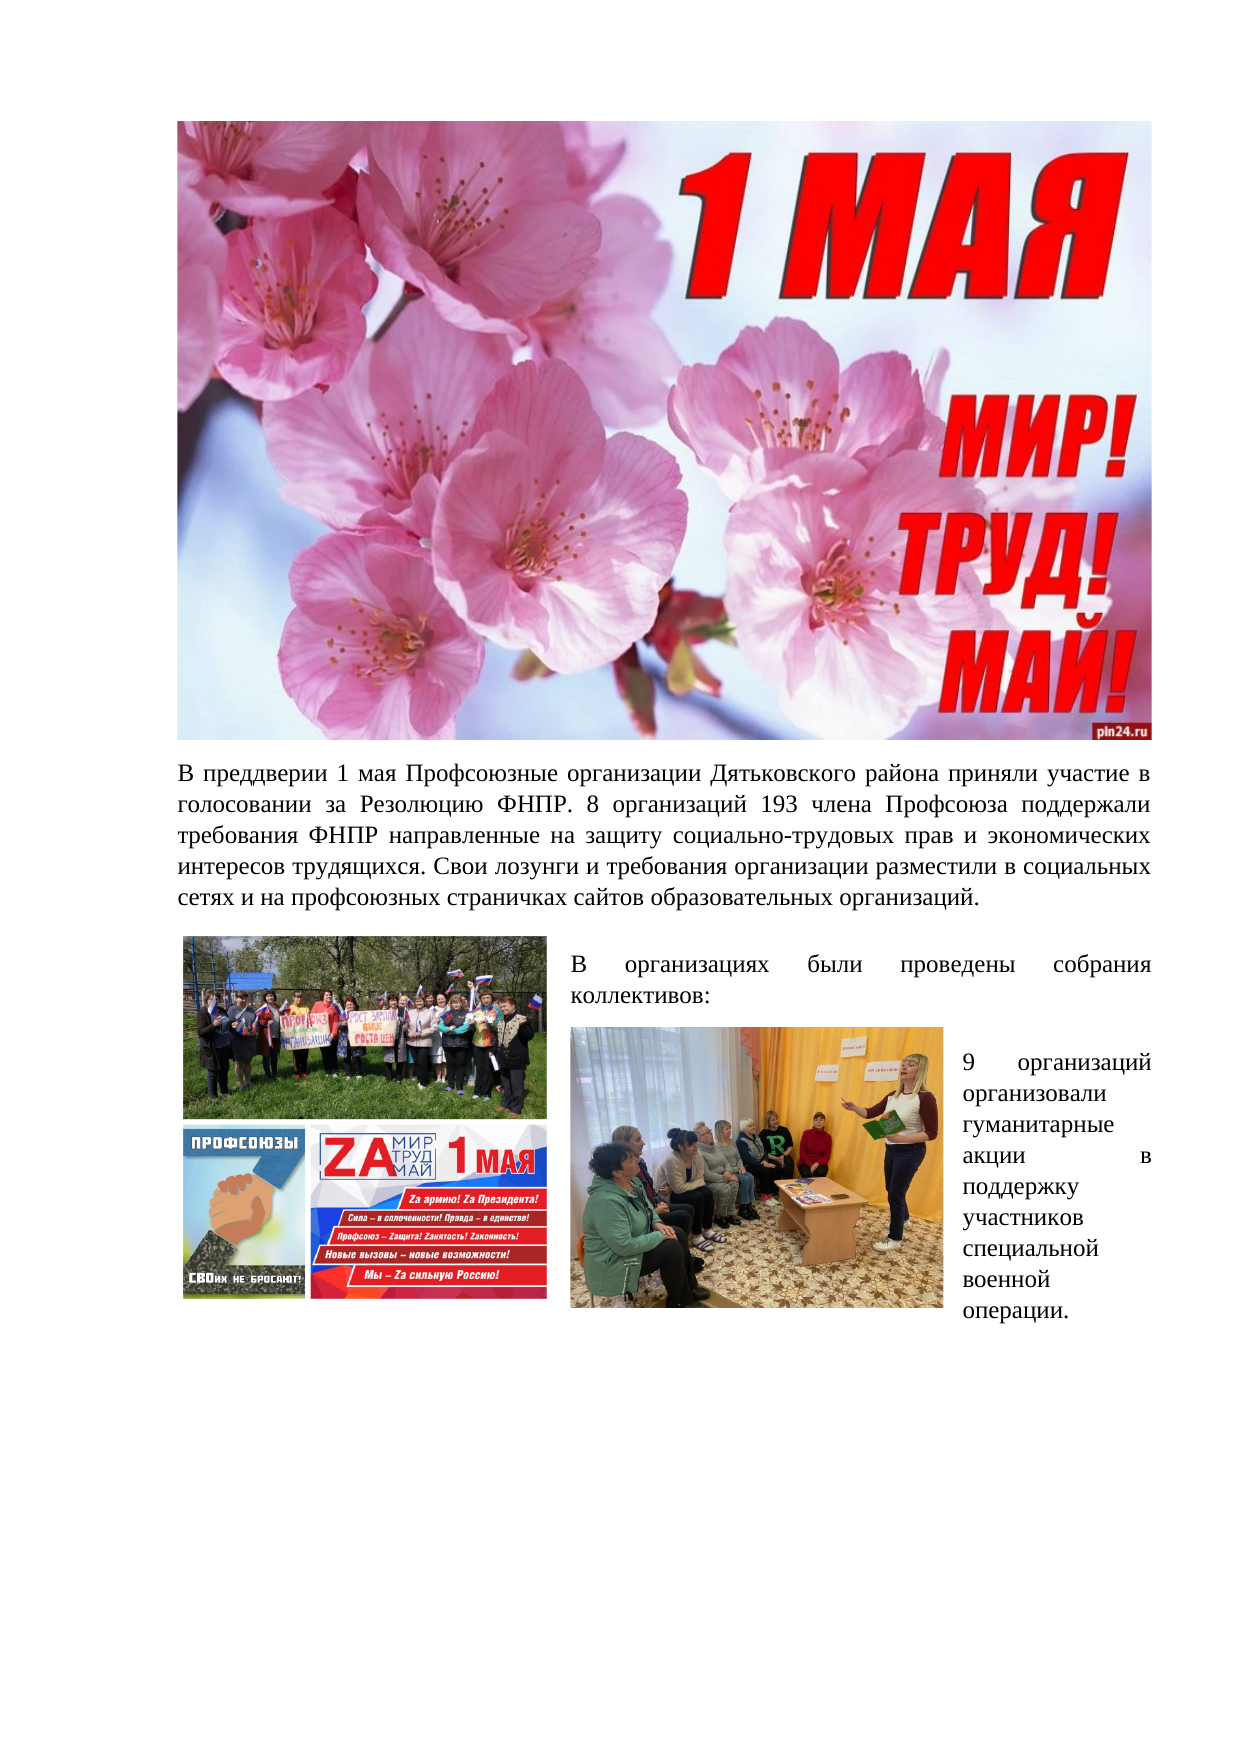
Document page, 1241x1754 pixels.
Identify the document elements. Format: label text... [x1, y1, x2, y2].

picture [177, 121, 1152, 740]
text В преддверии 1 мая Профсоюзные организации Дятьковского района приняли участие в голосовании за Резолюцию ФНПР. 8 организаций 193 члена Профсоюза поддержали требования ФНПР направленные на защиту социально-трудовых прав и экономических интересов трудящихся. Свои лозунги и требования организации разместили в социальных сетях и на профсоюзных страничках сайтов образовательных организаций. [177, 758, 1152, 911]
picture [570, 1027, 944, 1308]
picture [177, 930, 552, 1304]
text В организациях были проведены собрания коллективов: [552, 949, 1152, 1009]
